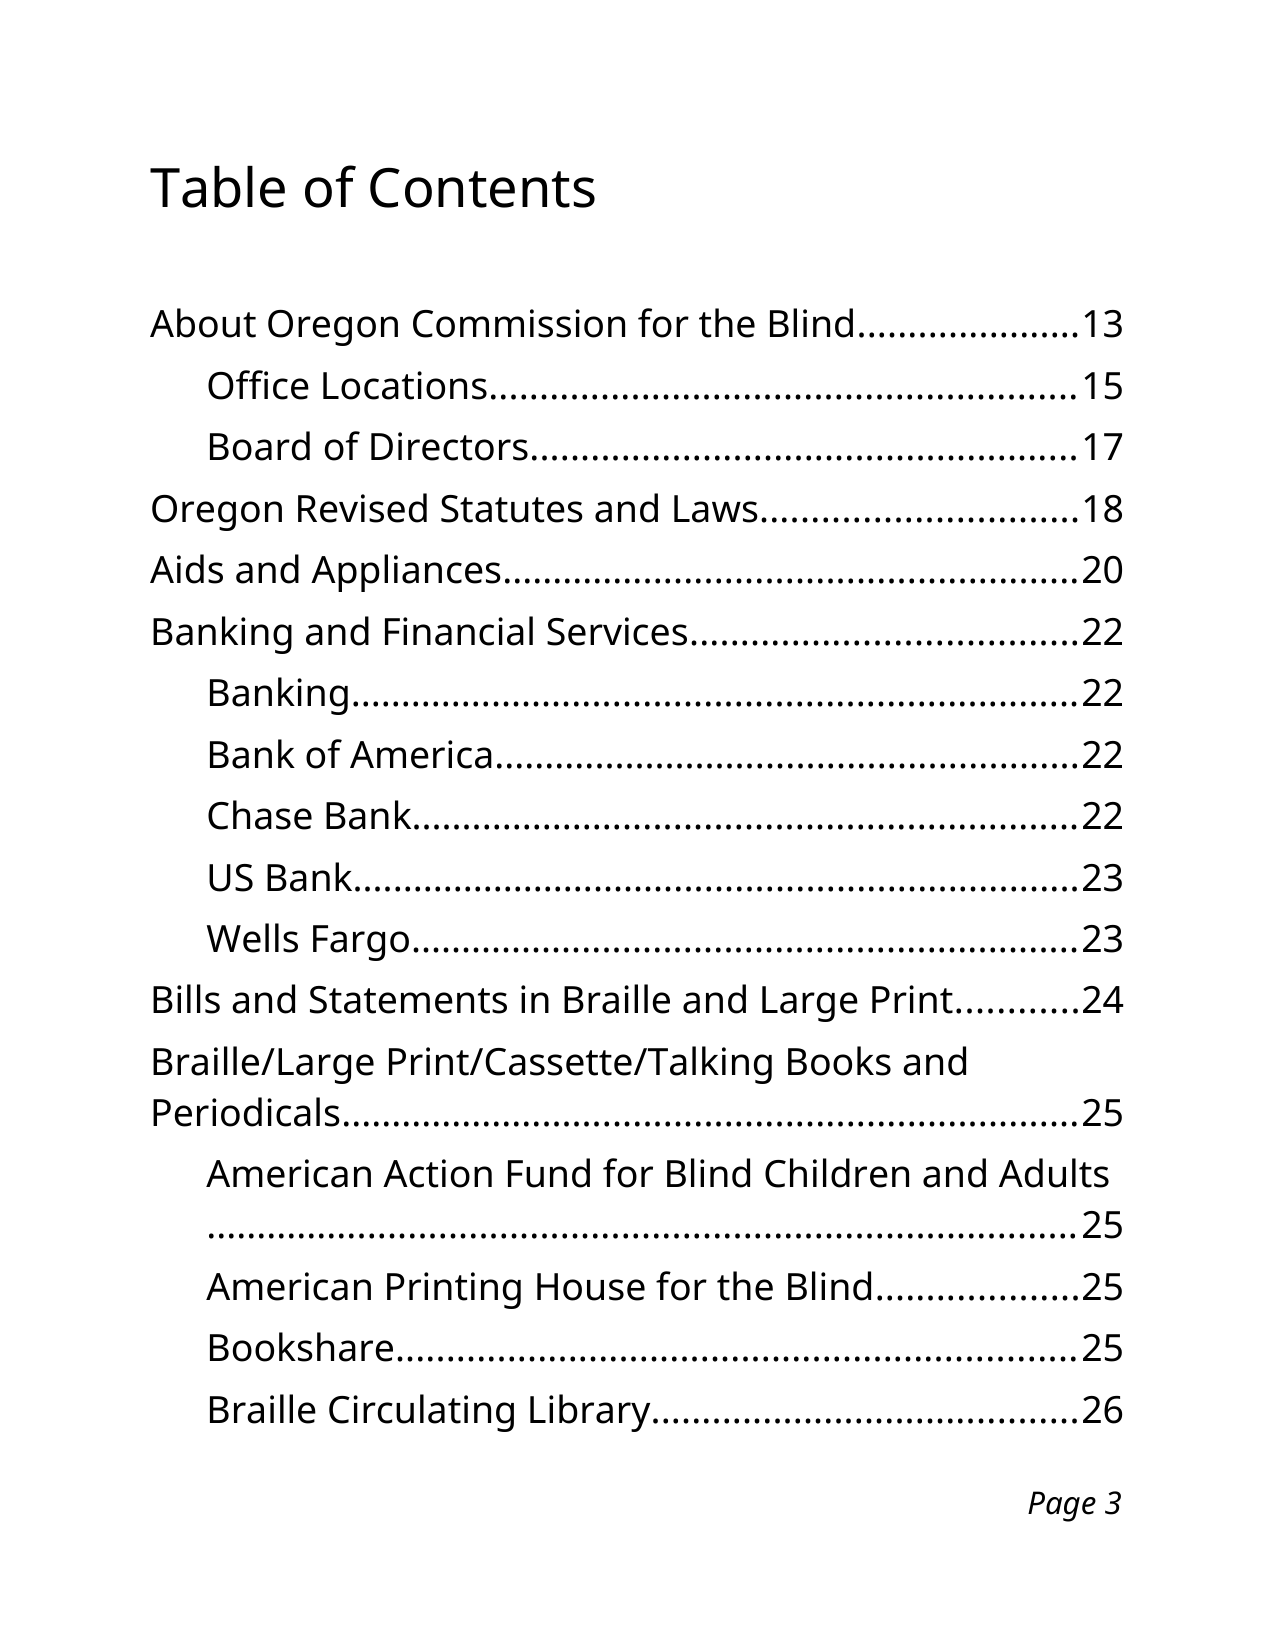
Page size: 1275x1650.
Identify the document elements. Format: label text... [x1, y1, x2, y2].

text Table of Contents [150, 150, 1125, 224]
